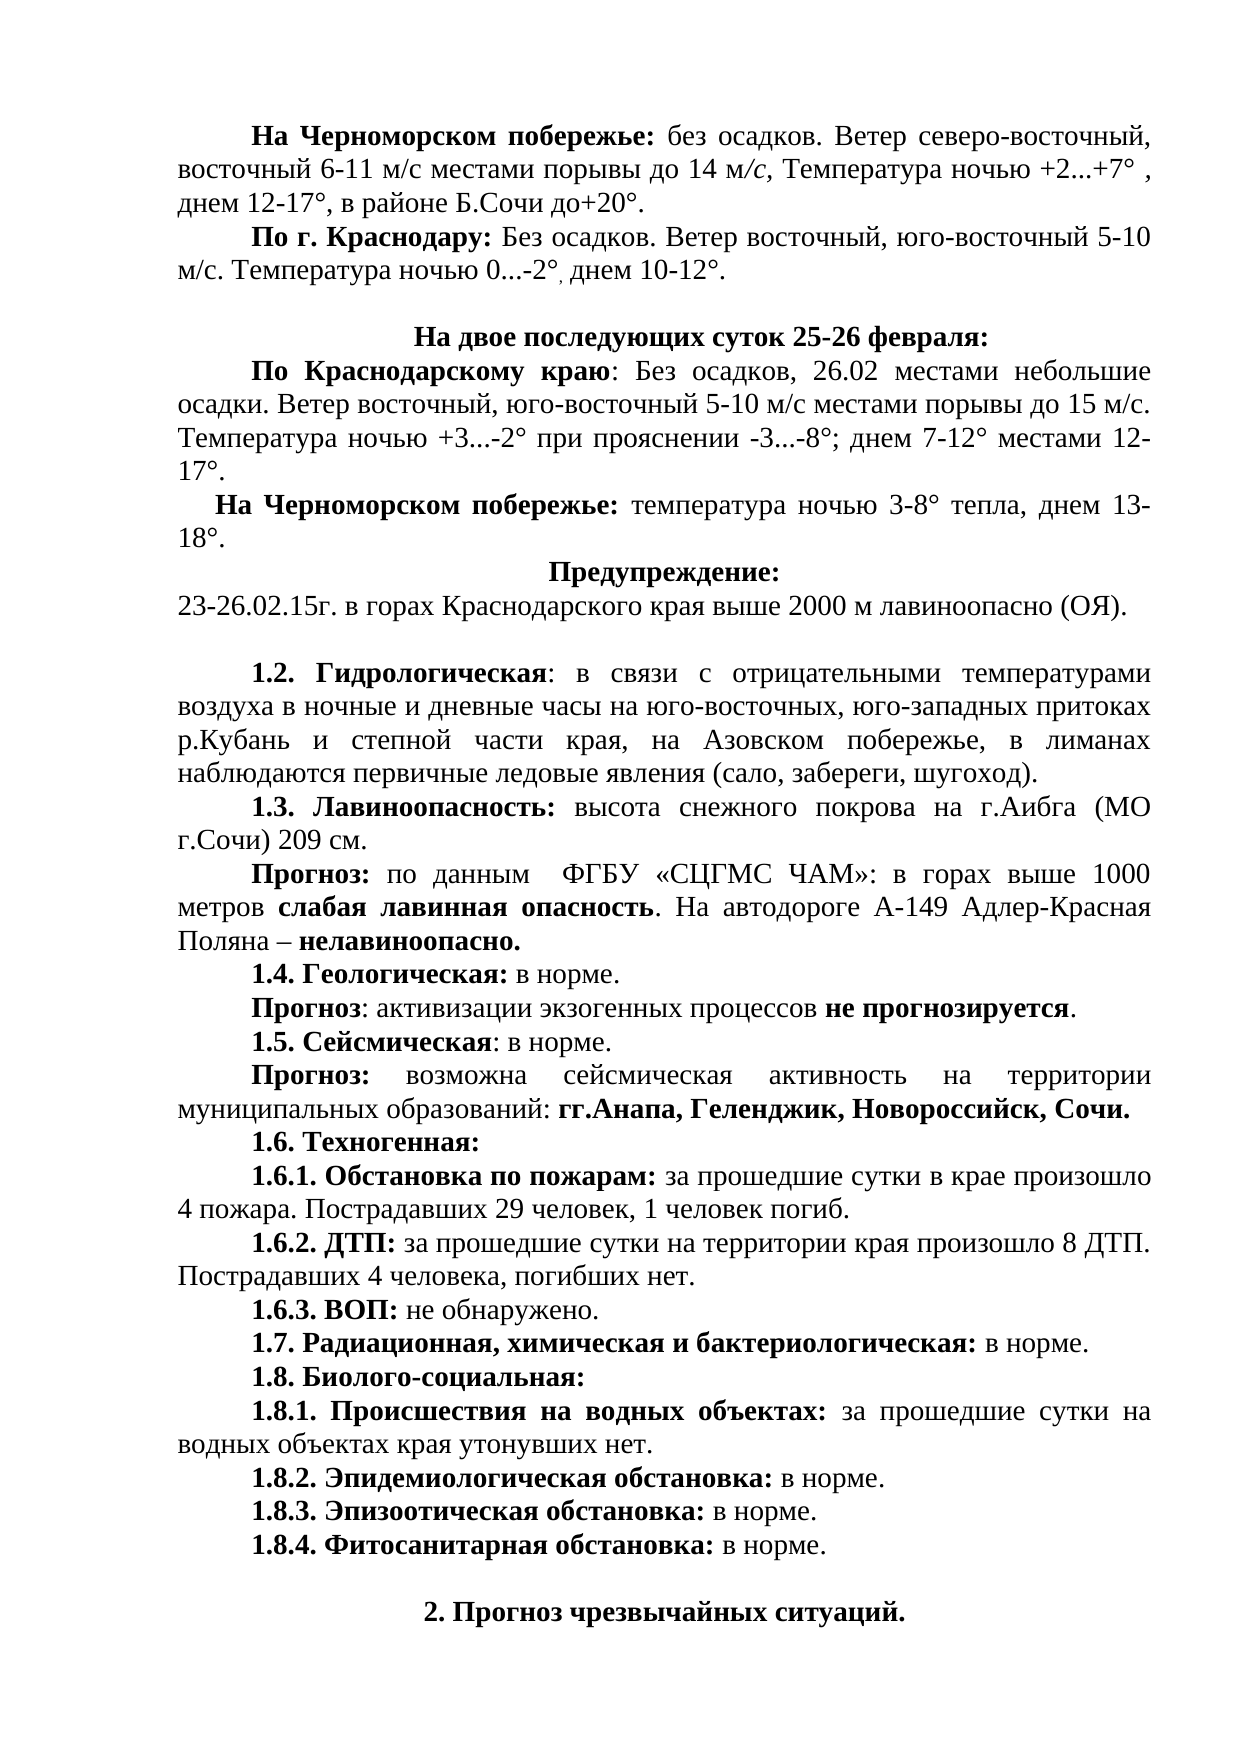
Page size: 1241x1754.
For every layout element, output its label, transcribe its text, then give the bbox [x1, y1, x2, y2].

text 1.8.4. Фитосанитарная обстановка: в норме. [177, 1527, 1154, 1560]
text 2. Прогноз чрезвычайных ситуаций. [177, 1594, 1152, 1627]
text 1.5. Сейсмическая: в норме. [177, 1024, 1152, 1057]
text 1.8.1. Происшествия на водных объектах: за прошедшие сутки на водных объектах края утонувших нет. [177, 1393, 1152, 1460]
text 1.3. Лавиноопасность: высота снежного покрова на г.Аибга (МО г.Сочи) 209 см. [177, 789, 1152, 856]
text 1.6.3. ВОП: не обнаружено. [177, 1292, 1152, 1326]
text 1.6.2. ДТП: за прошедшие сутки на территории края произошло 8 ДТП. Пострадавших 4 человека, погибших нет. [177, 1225, 1152, 1292]
text 1.6. Техногенная: [251, 1124, 1152, 1158]
text 1.6.1. Обстановка по пожарам: за прошедшие сутки в крае произошло 4 пожара. Пострадавших 29 человек, 1 человек погиб. [177, 1158, 1152, 1225]
text 1.7. Радиационная, химическая и бактериологическая: в норме. [177, 1326, 1152, 1359]
text 1.8.2. Эпидемиологическая обстановка: в норме. [177, 1460, 1152, 1493]
text 23-26.02.15г. в горах Краснодарского края выше 2000 м лавиноопасно (ОЯ). [177, 588, 1152, 621]
text 1.8.3. Эпизоотическая обстановка: в норме. [177, 1493, 1152, 1527]
text 1.4. Геологическая: в норме. [177, 957, 1152, 990]
text По г. Краснодару: Без осадков. Ветер восточный, юго-восточный 5-10 м/с. Температура ночью 0...-2°, днем 10-12°. [177, 219, 1152, 286]
text На Черноморском побережье: без осадков. Ветер северо-восточный, восточный 6-11 м/с местами порывы до 14 м/с, Температура ночью +2...+7° , днем 12-17°, в районе Б.Сочи до+20°. [177, 118, 1152, 219]
text Предупреждение: [177, 554, 1152, 588]
text На двое последующих суток 25-26 февраля: [177, 319, 1152, 353]
text 1.2. Гидрологическая: в связи с отрицательными температурами воздуха в ночные и дневные часы на юго-восточных, юго-западных притоках р.Кубань и степной части края, на Азовском побережье, в лиманах наблюдаются первичные ледовые явления (сало, забереги, шугоход). [177, 655, 1152, 789]
text Прогноз: по данным ФГБУ «СЦГМС ЧАМ»: в горах выше 1000 метров слабая лавинная опасность. На автодороге А-149 Адлер-Красная Поляна – нелавиноопасно. [177, 856, 1152, 957]
text 1.8. Биолого-социальная: [177, 1359, 1152, 1393]
text На Черноморском побережье: температура ночью 3-8° тепла, днем 13-18°. [177, 487, 1152, 554]
text Прогноз: активизации экзогенных процессов не прогнозируется. [177, 990, 1152, 1024]
text Прогноз: возможна сейсмическая активность на территории муниципальных образований: гг.Анапа, Геленджик, Новороссийск, Сочи. [177, 1057, 1152, 1124]
text По Краснодарскому краю: Без осадков, 26.02 местами небольшие осадки. Ветер восточный, юго-восточный 5-10 м/с местами порывы до 15 м/с. Температура ночью +3...-2° при прояснении -3...-8°; днем 7-12° местами 12-17°. [177, 353, 1152, 487]
